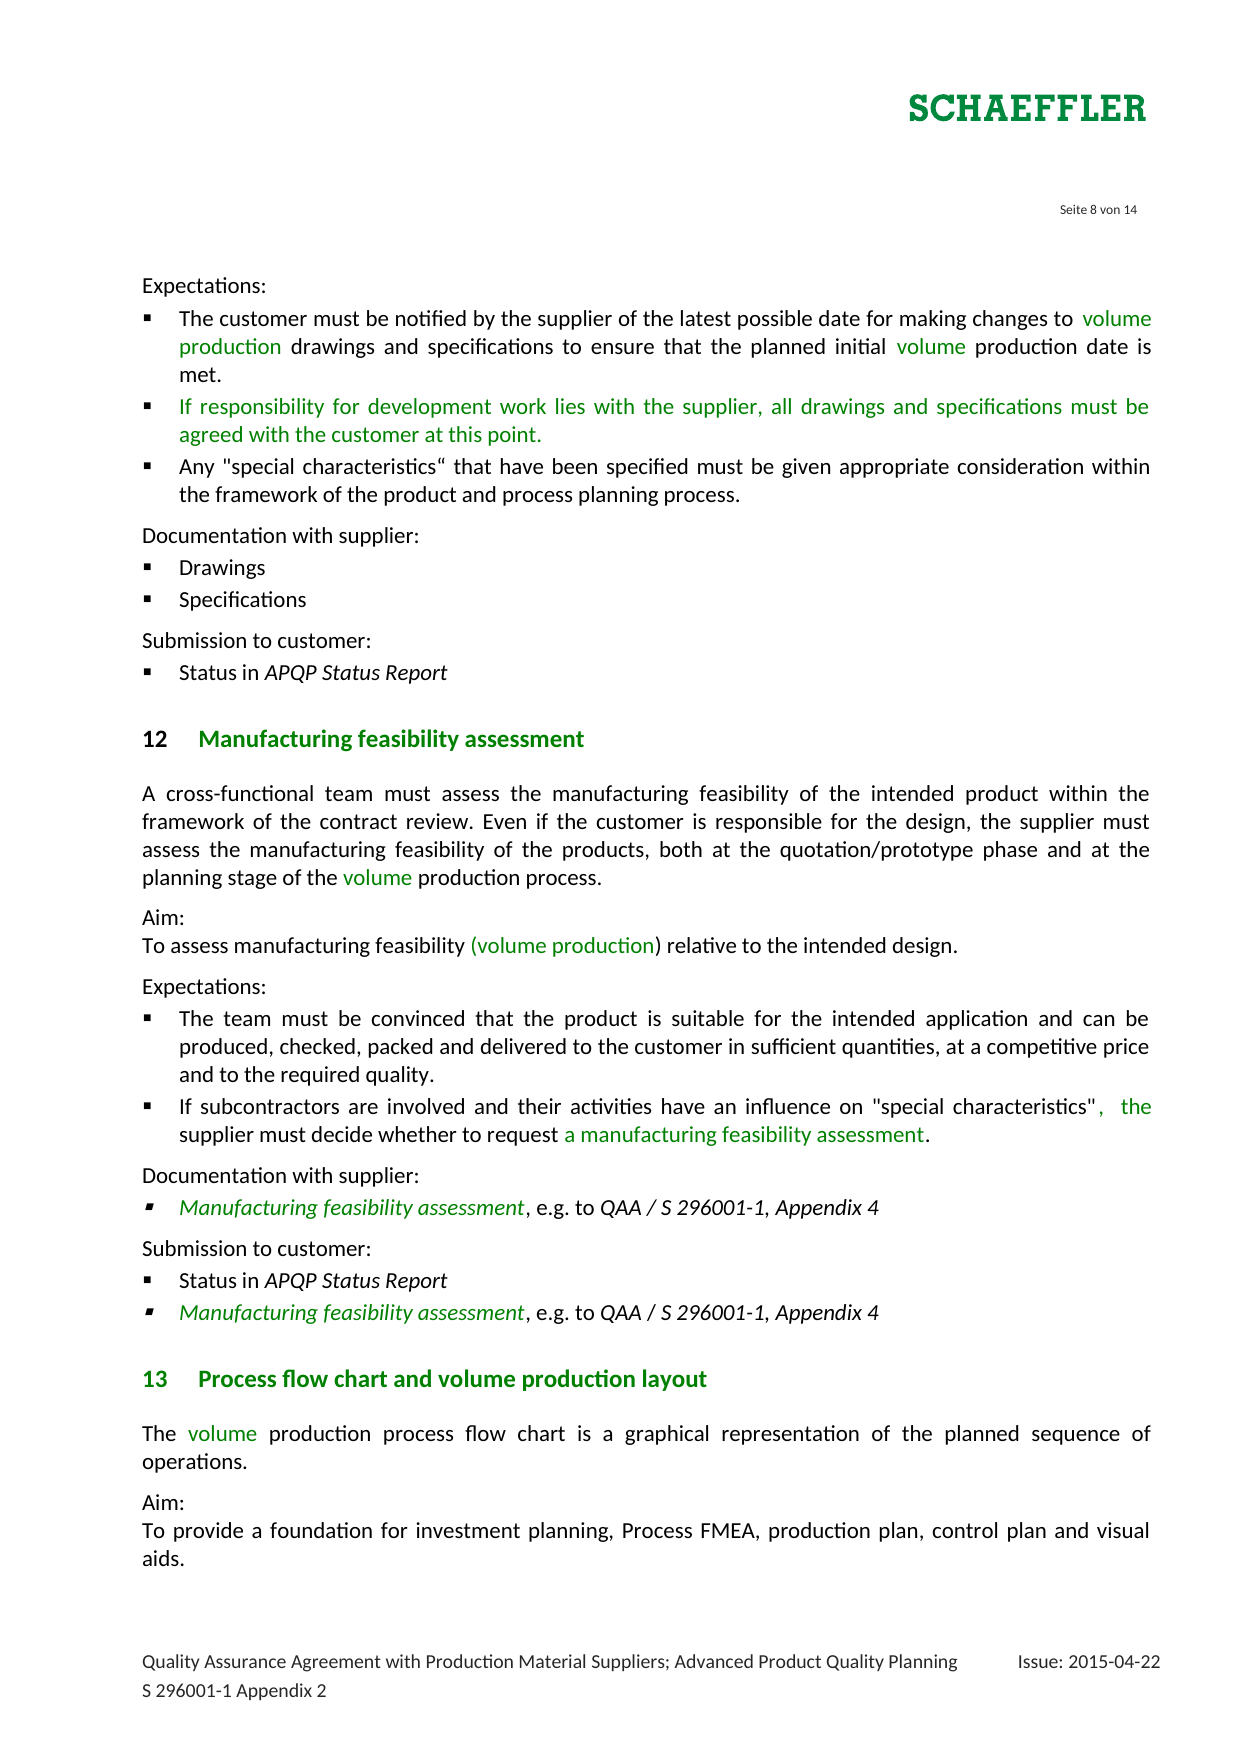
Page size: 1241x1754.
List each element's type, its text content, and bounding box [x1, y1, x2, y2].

text Specifications [142, 585, 1152, 613]
text To assess manufacturing feasibility (volume production) relative to the intended design. [142, 932, 1152, 959]
text Documentation with supplier: [142, 521, 1152, 549]
text Submission to customer: [142, 626, 1152, 654]
text Expectations: [142, 972, 1152, 1000]
text If subcontractors are involved and their activities have an influence on "special characteristics", the supplier must decide whether to request a manufacturing feasibility assessment. [142, 1092, 1152, 1148]
text The team must be convinced that the product is suitable for the intended application and can be produced, checked, packed and delivered to the customer in sufficient quantities, at a competitive price and to the required quality. [142, 1004, 1152, 1088]
text Drawings [142, 553, 1152, 581]
subtitle Manufacturing feasibility assessment [142, 723, 1152, 754]
subtitle Process flow chart and volume production layout [142, 1364, 1152, 1394]
text Status in APQP Status Report [142, 658, 1152, 686]
text To provide a foundation for investment planning, Process FMEA, production plan, control plan and visual aids. [142, 1516, 1152, 1572]
text Aim: [142, 903, 1152, 932]
text Manufacturing feasibility assessment, e.g. to QAA / S 296001-1, Appendix 4 [142, 1193, 1152, 1221]
text The volume production process flow chart is a graphical representation of the planned sequence of operations. [142, 1419, 1152, 1475]
text Status in APQP Status Report [142, 1266, 1152, 1294]
text A cross-functional team must assess the manufacturing feasibility of the intended product within the framework of the contract review. Even if the customer is responsible for the design, the supplier must assess the manufacturing feasibility of the products, both at the quotation/prototype phase and at the planning stage of the volume production process. [142, 779, 1152, 891]
text Any "special characteristics“ that have been specified must be given appropriate consideration within the framework of the product and process planning process. [142, 452, 1152, 508]
text Documentation with supplier: [142, 1161, 1152, 1189]
text Manufacturing feasibility assessment, e.g. to QAA / S 296001-1, Appendix 4 [142, 1298, 1152, 1326]
text The customer must be notified by the supplier of the latest possible date for making changes to volume production drawings and specifications to ensure that the planned initial volume production date is met. [142, 304, 1152, 388]
text Submission to customer: [142, 1234, 1152, 1262]
text Expectations: [142, 213, 1152, 300]
text Aim: [142, 1488, 1152, 1516]
text If responsibility for development work lies with the supplier, all drawings and specifications must be agreed with the customer at this point. [142, 392, 1152, 448]
